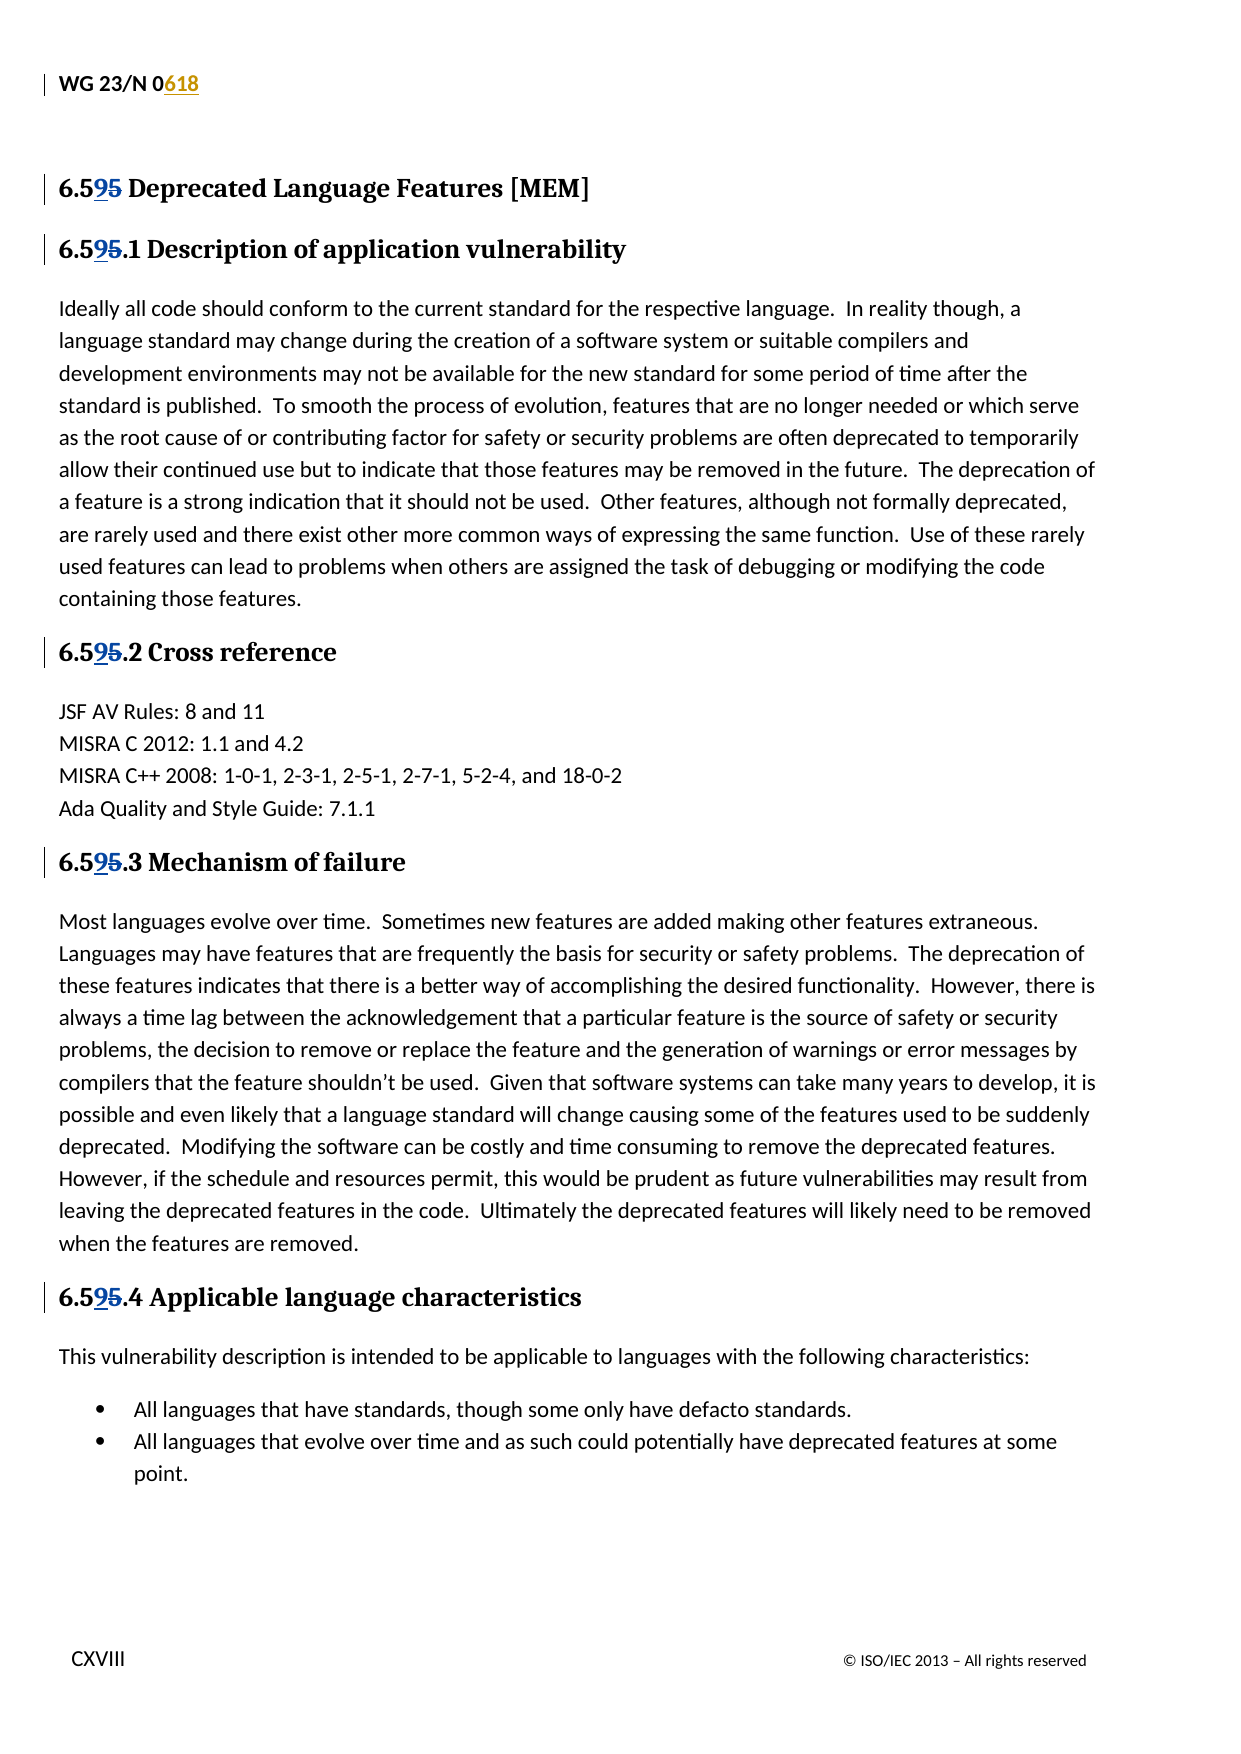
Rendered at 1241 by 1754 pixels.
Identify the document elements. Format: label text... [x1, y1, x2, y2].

subtitle 6.5 Deprecated Language Features [MEM] [58, 173, 1099, 205]
text Ideally all code should conform to the current standard for the respective language. In reality though, a language standard may change during the creation of a software system or suitable compilers and development environments may not be available for the new standard for some period of time after the standard is published. To smooth the process of evolution, features that are no longer needed or which serve as the root cause of or contributing factor for safety or security problems are often deprecated to temporarily allow their continued use but to indicate that those features may be removed in the future. The deprecation of a feature is a strong indication that it should not be used. Other features, although not formally deprecated, are rarely used and there exist other more common ways of expressing the same function. Use of these rarely used features can lead to problems when others are assigned the task of debugging or modifying the code containing those features. [58, 294, 1099, 612]
subtitle 6.5.1 Description of application vulnerability [58, 234, 1099, 265]
text This vulnerability description is intended to be applicable to languages with the following characteristics: [58, 1342, 1099, 1370]
list All languages that evolve over time and as such could potentially have deprecated features at some point. [96, 1427, 1099, 1487]
subtitle 6.5.2 Cross reference [58, 637, 1099, 668]
subtitle 6.5.3 Mechanism of failure [58, 847, 1099, 878]
list All languages that have standards, though some only have defacto standards. [96, 1395, 1099, 1423]
text MISRA C++ 2008: 1-0-1, 2-3-1, 2-5-1, 2-7-1, 5-2-4, and 18-0-2 [58, 762, 1099, 789]
text Most languages evolve over time. Sometimes new features are added making other features extraneous. Languages may have features that are frequently the basis for security or safety problems. The deprecation of these features indicates that there is a better way of accomplishing the desired functionality. However, there is always a time lag between the acknowledgement that a particular feature is the source of safety or security problems, the decision to remove or replace the feature and the generation of warnings or error messages by compilers that the feature shouldn’t be used. Given that software systems can take many years to develop, it is possible and even likely that a language standard will change causing some of the features used to be suddenly deprecated. Modifying the software can be costly and time consuming to remove the deprecated features. However, if the schedule and resources permit, this would be prudent as future vulnerabilities may result from leaving the deprecated features in the code. Ultimately the deprecated features will likely need to be removed when the features are removed. [58, 907, 1099, 1257]
text JSF AV Rules: 8 and 11 [58, 697, 1099, 725]
subtitle 6.5.4 Applicable language characteristics [58, 1282, 1099, 1313]
text Ada Quality and Style Guide: 7.1.1 [58, 794, 1099, 822]
text MISRA C 2012: 1.1 and 4.2 [58, 729, 1099, 757]
